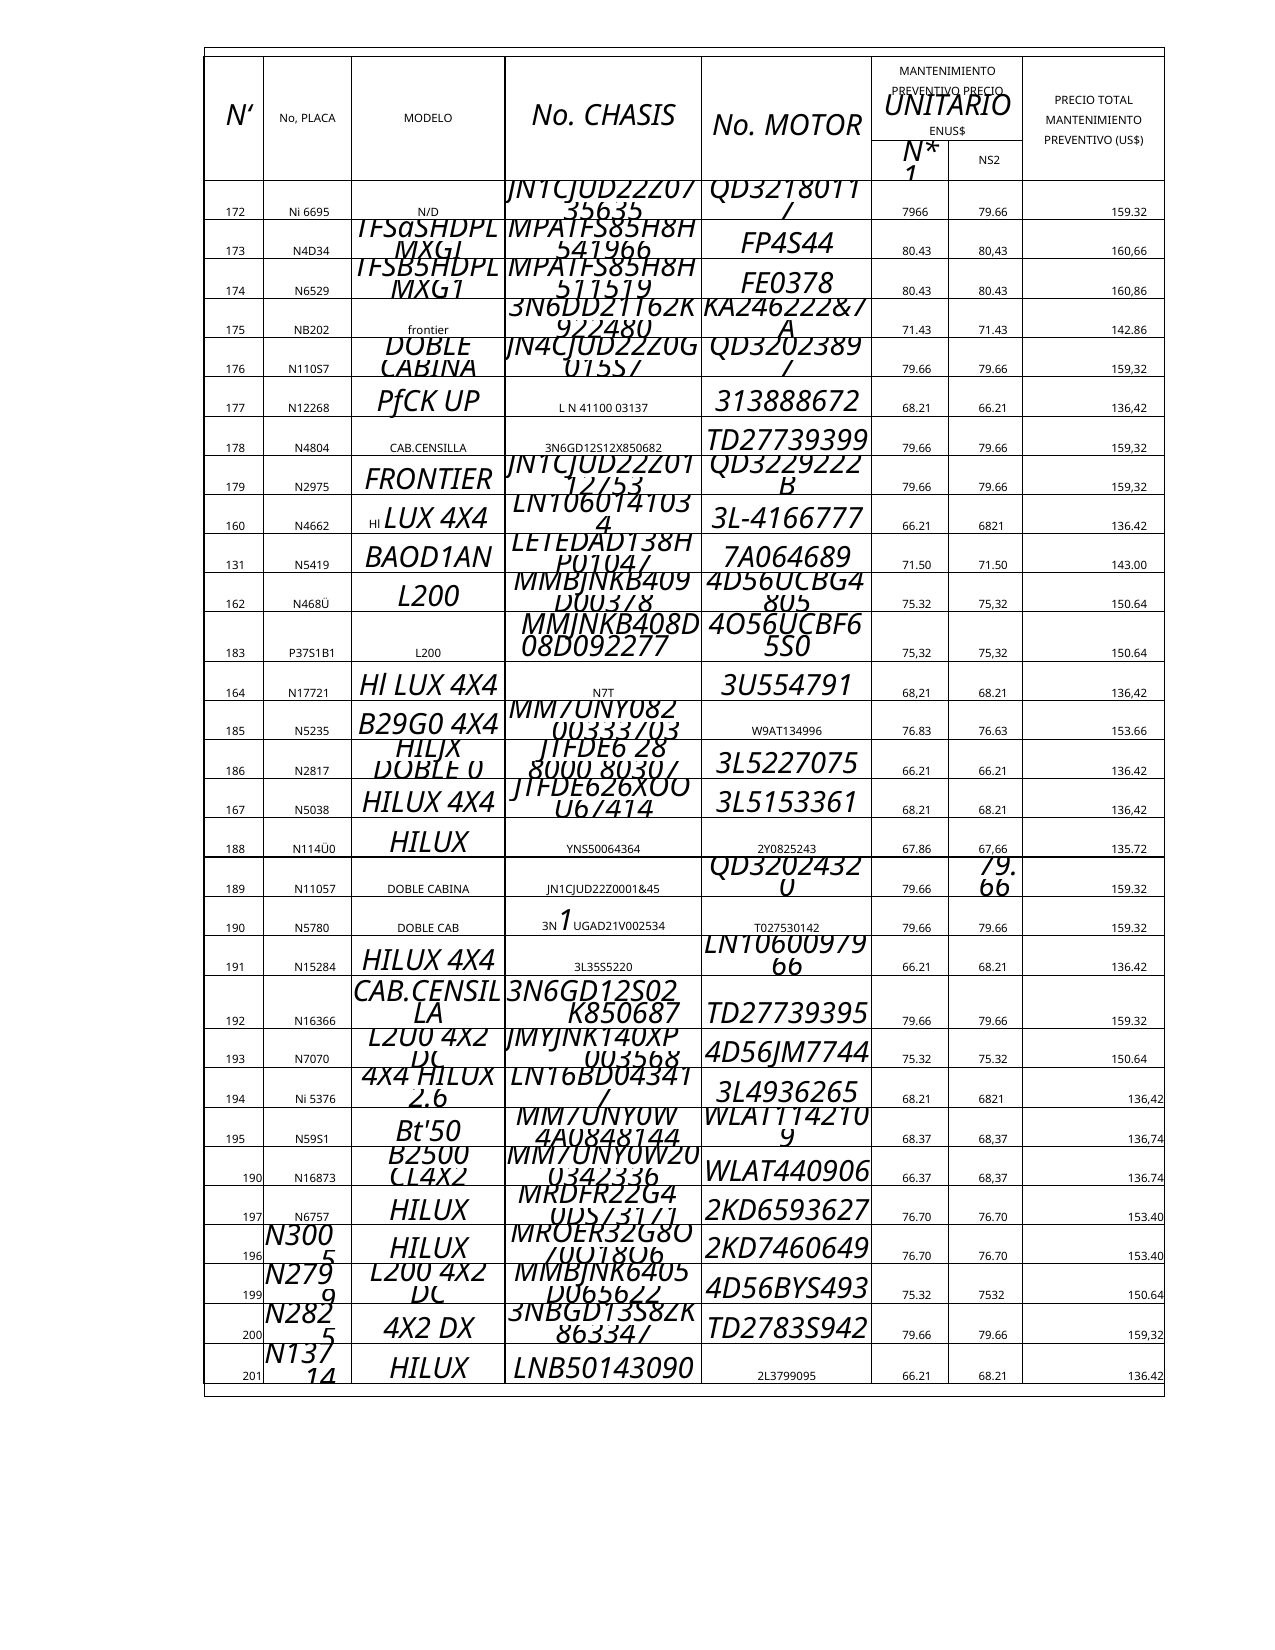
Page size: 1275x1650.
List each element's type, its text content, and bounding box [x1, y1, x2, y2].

table_cell 66.21 [872, 936, 948, 974]
table_cell 4D56UCBG4805 [702, 573, 871, 611]
table_cell MRDFR22G40DS73171 [506, 1186, 701, 1224]
table_cell HILUX 4X4 [352, 936, 504, 974]
table_cell L200 [352, 573, 504, 611]
table_cell QD3229222B [702, 456, 871, 494]
table_cell 67.86 [872, 818, 948, 856]
table_cell WLAT1142109 [702, 1108, 871, 1146]
table_cell L2Ü0 4X2 DC [352, 1029, 504, 1067]
table_cell HILUX [352, 818, 504, 856]
table_cell 79.66 [949, 417, 1022, 455]
table_cell 2KD7460649 [702, 1225, 871, 1263]
table_cell 7532 [949, 1264, 1022, 1303]
table_cell JN4CJUD22Z0G015S7 [567, 338, 701, 376]
table_cell MMJNKB408D08D092277 [506, 612, 701, 661]
table_cell 3NBGD13S8ZK863347 [506, 1304, 701, 1343]
table_cell 190 [205, 897, 263, 935]
table_cell 3N1UGAD21V002534 [506, 897, 701, 935]
table_cell JMYJNK140XP003568 [506, 1029, 701, 1067]
table_cell L200 4X2 DC [352, 1264, 504, 1303]
table_cell 79.66 [872, 456, 948, 494]
table_cell 186 [205, 740, 263, 778]
table_cell 136,42 [1023, 662, 1164, 700]
table_cell 136.74 [1023, 1147, 1164, 1185]
table_cell P37S1B1 [264, 612, 351, 661]
table_cell 192 [205, 976, 263, 1028]
table_cell HILUX [352, 1186, 504, 1224]
table_header MODELO [352, 57, 504, 180]
table_cell N3005 [264, 1225, 351, 1263]
table_cell 164 [205, 662, 263, 700]
table_cell 66.21 [949, 377, 1022, 416]
table_cell 150.64 [1023, 612, 1164, 661]
table_cell 71.43 [872, 299, 948, 337]
table_cell 2L3799095 [702, 1344, 871, 1383]
table_cell 159,32 [1023, 338, 1164, 376]
table_cell N2825 [264, 1304, 351, 1343]
table_cell N59S1 [264, 1108, 351, 1146]
table_cell JTFDE6 28 8000 80307 [506, 740, 545, 778]
table_cell N13714 [264, 1344, 351, 1383]
table_cell [702, 140, 871, 180]
table_cell DOBLE CABINA [352, 338, 504, 376]
table_cell W9AT134996 [702, 701, 871, 739]
table_cell 4X2 DX [352, 1304, 504, 1343]
table_cell 142.86 [1023, 299, 1164, 337]
table_cell 167 [205, 779, 263, 817]
table_cell TD27739399 [702, 417, 871, 455]
table_cell 313888672 [702, 377, 871, 416]
table_cell MMBJNKB409D00378 [506, 573, 584, 611]
table_cell N*1 [872, 141, 948, 180]
table_header MANTENIMIENTO PREVENTIVO PRECIO UNITARIO ENUS$ [872, 57, 1022, 140]
table_cell WLAT440906 [702, 1147, 871, 1185]
table_cell 76.70 [949, 1225, 1022, 1263]
table_cell 153.66 [1023, 701, 1164, 739]
table_cell 76.70 [949, 1186, 1022, 1224]
table_cell 80,43 [949, 220, 1022, 258]
table_cell N7T [506, 662, 701, 700]
table_cell 172 [205, 181, 263, 219]
table_cell 194 [205, 1068, 263, 1107]
table_cell 68.21 [949, 936, 1022, 974]
table_cell 75.32 [872, 1264, 948, 1303]
table_cell N5038 [264, 779, 351, 817]
table_cell 66.21 [872, 1344, 948, 1383]
table_cell 153.40 [1023, 1186, 1164, 1224]
table_cell 79.66 [949, 1304, 1022, 1343]
table_cell B29G0 4X4 [352, 701, 504, 739]
table_header No. CHASIS [506, 57, 701, 180]
table_cell BAOD1AN [352, 534, 504, 572]
table_cell T027530142 [702, 897, 871, 935]
table_cell N16366 [264, 976, 351, 1028]
table_cell 160 [205, 495, 263, 533]
table_cell 75,32 [949, 612, 1022, 661]
table_cell 75.32 [872, 1029, 948, 1067]
table_cell 79.66 [949, 897, 1022, 935]
table_cell 7966 [872, 181, 948, 219]
table_cell 2KD6593627 [702, 1186, 871, 1224]
table_cell 76.63 [949, 701, 1022, 739]
table_cell 68.21 [949, 1344, 1022, 1383]
table_cell 79.66 [872, 858, 948, 896]
table_cell 80.43 [872, 259, 948, 298]
table_cell N2975 [264, 456, 351, 494]
table_cell LN16BD043417 [506, 1068, 701, 1107]
table_cell 76.70 [872, 1225, 948, 1263]
table_cell N4662 [264, 495, 351, 533]
table_cell N7070 [264, 1029, 351, 1067]
table_cell 136.42 [1023, 495, 1164, 533]
table_cell 6821 [949, 1068, 1022, 1107]
table_cell 159.32 [1023, 858, 1164, 896]
table_cell MMBJNK6405D065622 [506, 1264, 585, 1303]
table_cell HILUX 4X4 [352, 779, 504, 817]
table_cell QD32023897 [702, 338, 871, 376]
table_cell 159.32 [1023, 976, 1164, 1028]
table_cell 68,21 [872, 662, 948, 700]
table_cell 68.21 [872, 1068, 948, 1107]
table_cell N11057 [264, 858, 351, 896]
table_cell 159,32 [1023, 1304, 1164, 1343]
table_cell 178 [205, 417, 263, 455]
table_cell MM7UNY0W4A0848144 [506, 1108, 701, 1146]
table_cell 136,42 [1023, 1068, 1164, 1107]
table_cell 3N6GD12S02K850687 [506, 976, 701, 1028]
table_cell 185 [205, 701, 263, 739]
table_cell JTFDE6 28 8000 80307 [539, 740, 701, 778]
table_cell N6757 [264, 1186, 351, 1224]
table_cell 175 [205, 299, 263, 337]
table_cell N5235 [264, 701, 351, 739]
table_cell HILUX [352, 1344, 504, 1383]
table_cell 199 [205, 1264, 263, 1303]
table_cell 68.21 [872, 377, 948, 416]
table_cell N2817 [264, 740, 351, 778]
table_cell FE0378 [702, 259, 871, 298]
table_cell frontier [352, 299, 504, 337]
table_cell 3U554791 [702, 662, 871, 700]
table_cell 71.50 [949, 534, 1022, 572]
table_cell N5419 [264, 534, 351, 572]
table_cell 76.70 [872, 1186, 948, 1224]
table_cell 75,32 [872, 612, 948, 661]
table_cell JN1CJUD22Z0735635 [506, 181, 701, 219]
table_cell N16873 [264, 1147, 351, 1185]
table_cell 3N6DD21T62K922480 [506, 299, 701, 337]
table_cell Ni 6695 [264, 181, 351, 219]
table_cell TFSaSHDPLMXGI [352, 220, 504, 258]
table_cell 173 [205, 220, 263, 258]
table_cell Bt'50 [352, 1108, 504, 1146]
table_cell 188 [205, 818, 263, 856]
table_cell 200 [205, 1304, 263, 1343]
table_cell 191 [205, 936, 263, 974]
table_cell 3L-4166777 [702, 495, 871, 533]
table_cell JN1CJUD22Z0112753 [506, 456, 701, 494]
table_cell 150.64 [1023, 1264, 1164, 1303]
table_cell 159.32 [1023, 897, 1164, 935]
table_cell 79.66 [949, 456, 1022, 494]
table_cell TFSB5HDPLMXG1 [352, 259, 504, 298]
table_cell MM7UNY08200333703 [506, 701, 701, 739]
table_cell 136,42 [1023, 779, 1164, 817]
table_cell NB202 [264, 299, 351, 337]
table_cell L N 41100 03137 [506, 377, 701, 416]
table_cell 75.32 [949, 1029, 1022, 1067]
table_cell 160,86 [1023, 259, 1164, 298]
table_cell HILJX DOBLE 0 [434, 740, 504, 778]
table_cell 2Y0825243 [702, 818, 871, 856]
table_cell 71.43 [949, 299, 1022, 337]
table_cell N6529 [264, 259, 351, 298]
table_cell JN4CJUD22Z0G015S7 [506, 338, 572, 376]
table_cell 136,74 [1023, 1108, 1164, 1146]
table_cell 66.37 [872, 1147, 948, 1185]
table_cell L200 [352, 612, 504, 661]
table_cell QD32024320 [702, 858, 871, 896]
table_cell 66.21 [872, 495, 948, 533]
table_cell MPATFS85H8H511519 [506, 259, 701, 298]
table_cell 143.00 [1023, 534, 1164, 572]
table_cell 135.72 [1023, 818, 1164, 856]
table_cell LNB50143090 [506, 1344, 701, 1383]
table_cell 79.66 [949, 976, 1022, 1028]
table_cell N468Ü [264, 573, 351, 611]
table_cell 136.42 [1023, 740, 1164, 778]
table_cell N4804 [264, 417, 351, 455]
table_cell 80.43 [949, 259, 1022, 298]
table_cell 136,42 [1023, 377, 1164, 416]
table_cell 131 [205, 534, 263, 572]
table_cell 68.21 [872, 779, 948, 817]
table_cell 79.66 [949, 858, 1022, 896]
table_cell 3N6GD12S12X850682 [506, 417, 701, 455]
table_cell 3L5153361 [702, 779, 871, 817]
table_cell 79.66 [872, 897, 948, 935]
table_cell Hl LUX 4X4 [352, 495, 504, 533]
table_cell N/D [352, 181, 504, 219]
table_cell JN1CJUD22Z0001&45 [506, 858, 701, 896]
table_cell 160,66 [1023, 220, 1164, 258]
table_cell 75,32 [949, 573, 1022, 611]
table_cell B2500 CL4X2 [352, 1147, 504, 1185]
table_cell DOBLE CAB [352, 897, 504, 935]
table_cell 76.83 [872, 701, 948, 739]
table_cell 176 [205, 338, 263, 376]
table_cell 4D56JM7744 [702, 1029, 871, 1067]
table_cell CAB.CENSILLA [352, 976, 504, 1028]
table_cell LN1060141034 [506, 495, 701, 533]
table_cell 68.37 [872, 1108, 948, 1146]
table_cell 79.66 [949, 181, 1022, 219]
table_cell 67,66 [949, 818, 1022, 856]
table_cell FP4S44 [702, 220, 871, 258]
table_cell 6821 [949, 495, 1022, 533]
table_cell 3L5227075 [702, 740, 871, 778]
table_cell 79.66 [872, 1304, 948, 1343]
table_header N‘ [205, 57, 263, 180]
table_cell 174 [205, 259, 263, 298]
table_cell 150.64 [1023, 1029, 1164, 1067]
table_cell N12268 [264, 377, 351, 416]
table_cell 75.32 [872, 573, 948, 611]
table_cell 150.64 [1023, 573, 1164, 611]
table_cell 197 [205, 1186, 263, 1224]
table_cell 79.66 [872, 417, 948, 455]
table_cell 183 [205, 612, 263, 661]
table_cell 159,32 [1023, 456, 1164, 494]
table_cell MMBJNKB409D00378 [576, 573, 701, 611]
table_cell LETEDAD138HP01047 [506, 534, 701, 572]
table_cell N114Ü0 [264, 818, 351, 856]
table_cell 68.21 [949, 662, 1022, 700]
table_cell 189 [205, 858, 263, 896]
table_cell N5780 [264, 897, 351, 935]
table_cell 3L35S5220 [506, 936, 701, 974]
table_header No. MOTOR [702, 57, 871, 140]
table_cell JTFDE626XOOÜ67414 [506, 779, 701, 817]
table_cell 159.32 [1023, 181, 1164, 219]
table_cell YNS50064364 [506, 818, 701, 856]
table_cell 79.66 [949, 338, 1022, 376]
table_cell 201 [205, 1344, 263, 1383]
table_cell TD27739395 [702, 976, 871, 1028]
table_cell QD32180117 [702, 181, 871, 219]
table_cell 4X4 HILUX 2.6 [352, 1068, 504, 1107]
table_cell 68,37 [949, 1108, 1022, 1146]
table_cell MPATFS85H8H541966 [506, 220, 701, 258]
table_header No, PLACA [264, 57, 351, 180]
table_cell MMBJNK6405D065622 [574, 1264, 701, 1303]
table_cell 196 [205, 1225, 263, 1263]
table_cell 71.50 [872, 534, 948, 572]
table_cell DOBLE CABINA [352, 858, 504, 896]
table_cell 66.21 [949, 740, 1022, 778]
table_cell TD2783S942 [702, 1304, 871, 1343]
table_cell 179 [205, 456, 263, 494]
table_cell N4D34 [264, 220, 351, 258]
table_cell 68,37 [949, 1147, 1022, 1185]
table_cell 159,32 [1023, 417, 1164, 455]
table_cell Hl LUX 4X4 [352, 662, 504, 700]
table_cell MROER32G8O70O18O6 [506, 1225, 701, 1263]
table_cell 3L4936265 [702, 1068, 871, 1107]
table_cell 68.21 [949, 779, 1022, 817]
table_cell 79.66 [872, 338, 948, 376]
table_cell 193 [205, 1029, 263, 1067]
table_cell 80.43 [872, 220, 948, 258]
table_cell 136.42 [1023, 1344, 1164, 1383]
table_cell 4D56BYS493 [702, 1264, 871, 1303]
table_cell 195 [205, 1108, 263, 1146]
table_cell 136.42 [1023, 936, 1164, 974]
table_cell 177 [205, 377, 263, 416]
table_cell PfCK UP [352, 377, 504, 416]
table_cell 79.66 [872, 976, 948, 1028]
table_cell FRONTIER [352, 456, 504, 494]
table_cell N2799 [264, 1264, 351, 1303]
table_cell 7A064689 [702, 534, 871, 572]
table_cell KA246222&7A [702, 299, 871, 337]
table_cell Ni 5376 [264, 1068, 351, 1107]
table_cell 153.40 [1023, 1225, 1164, 1263]
table_header PRECIO TOTAL MANTENIMIENTO PREVENTIVO (US$) [1023, 57, 1164, 180]
table_cell NS2 [949, 141, 1022, 180]
table_cell MM7UNY0W200342336 [506, 1147, 701, 1185]
table_cell 162 [205, 573, 263, 611]
table_cell LN1060097966 [702, 936, 871, 974]
table_cell HILJX DOBLE 0 [352, 740, 443, 778]
table_cell HILUX [352, 1225, 504, 1263]
table_cell N17721 [264, 662, 351, 700]
table_cell 66.21 [872, 740, 948, 778]
table_cell 190 [205, 1147, 263, 1185]
table_cell N15284 [264, 936, 351, 974]
table_cell N110S7 [264, 338, 351, 376]
table_cell CAB.CENSILLA [352, 417, 504, 455]
table_cell 4O56UCBF65S0 [702, 612, 871, 661]
